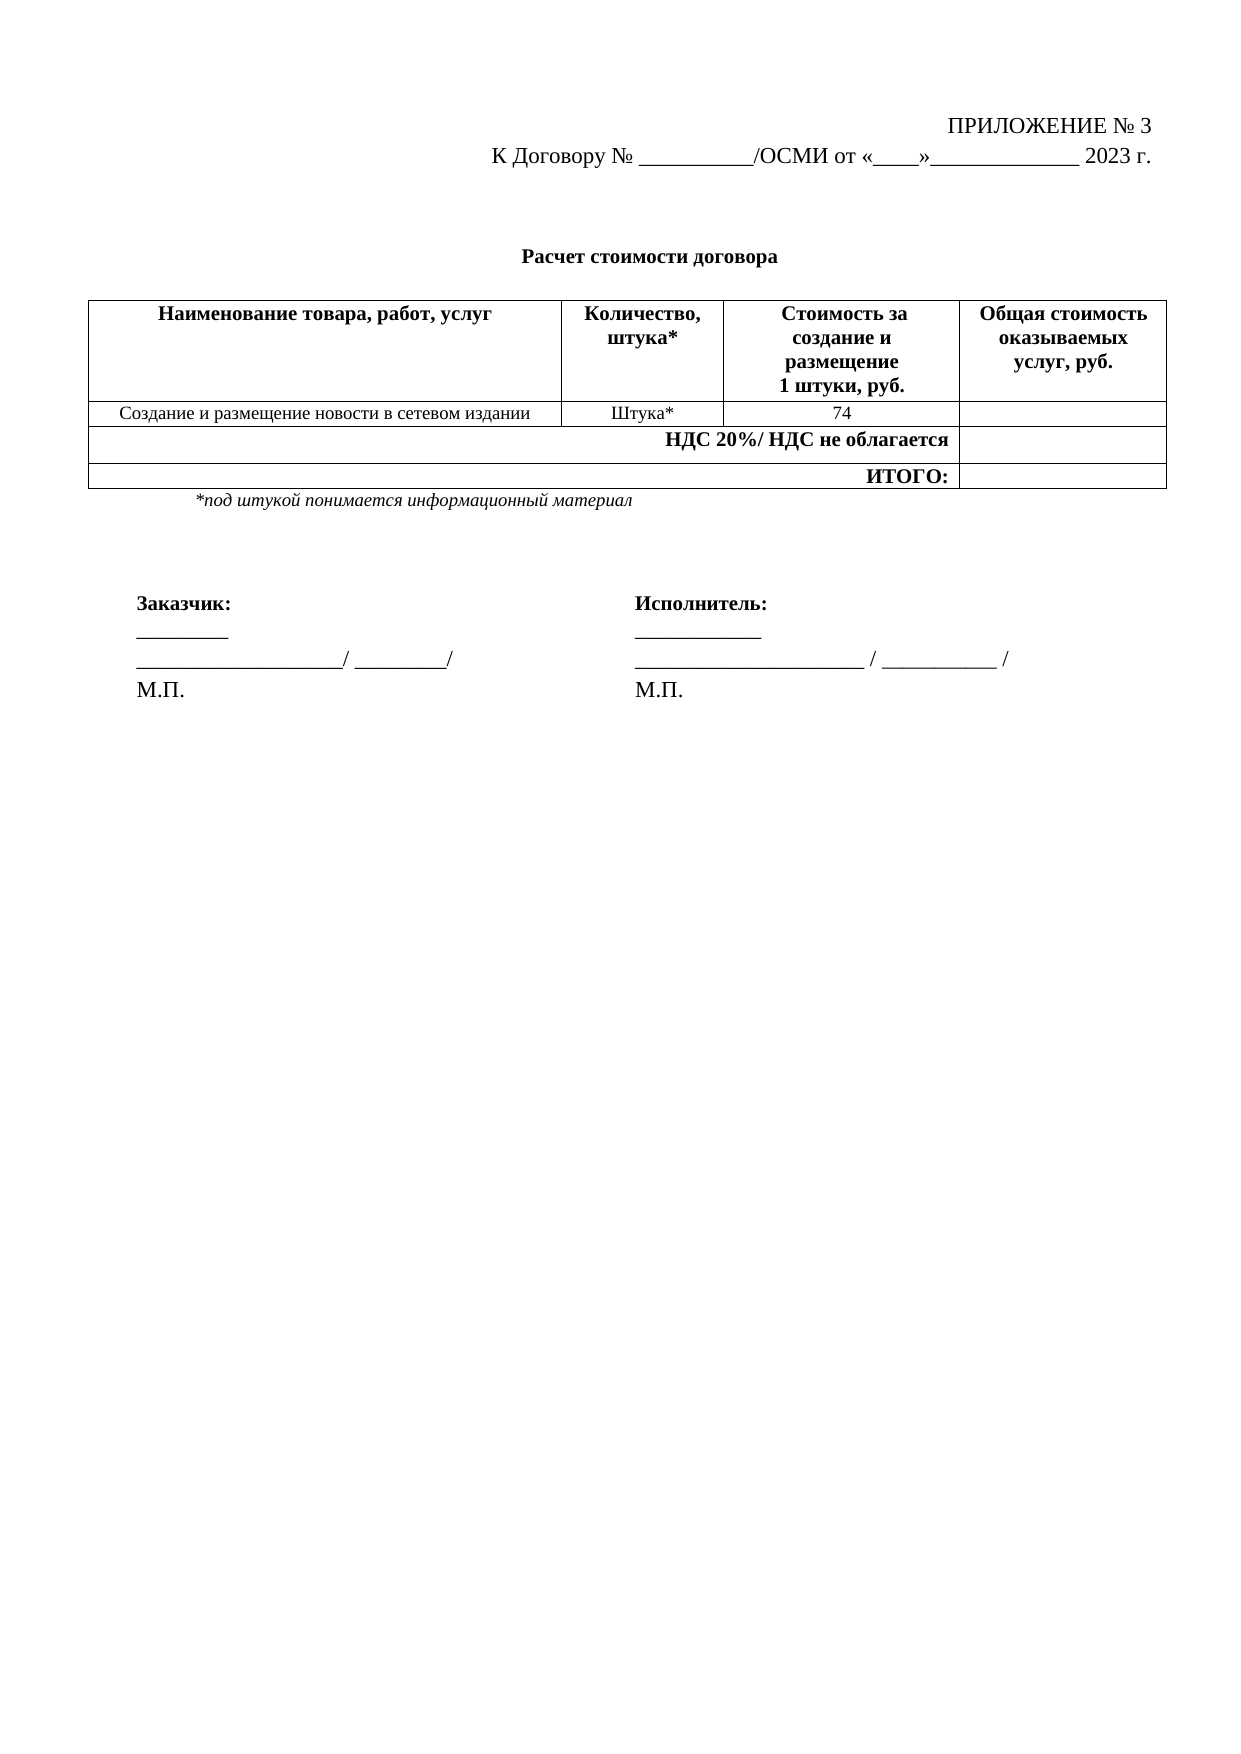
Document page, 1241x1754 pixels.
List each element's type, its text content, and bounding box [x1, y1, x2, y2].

table_cell НДС 20%/ НДС не облагается [89, 427, 959, 463]
table_header Стоимость за создание и размещение 1 штуки, руб. [724, 301, 959, 401]
table_header Общая стоимость оказываемых услуг, руб. [960, 301, 1166, 401]
table_header Исполнитель: ___________ ____________________ / ___________ / М.П. [635, 567, 1122, 702]
table_cell [960, 464, 1166, 488]
text *под штукой понимается информационный материал [148, 489, 1152, 511]
table_cell [960, 427, 1166, 463]
text К Договору № __________/ОСМИ от «____»_____________ 2023 г. [148, 142, 1152, 169]
table_cell Создание и размещение новости в сетевом издании [89, 402, 561, 426]
text ПРИЛОЖЕНИЕ № 3 [148, 112, 1152, 138]
table_header Наименование товара, работ, услуг [89, 301, 561, 401]
text Расчет стоимости договора [148, 244, 1152, 268]
table_cell [960, 402, 1166, 426]
table_cell ИТОГО: [89, 464, 959, 488]
table_cell Штука* [562, 402, 723, 426]
table_header Заказчик: ________ __________________/ ________/ М.П. [136, 567, 635, 702]
table_header Количество, штука* [562, 301, 723, 401]
table_cell 74 [724, 402, 959, 426]
